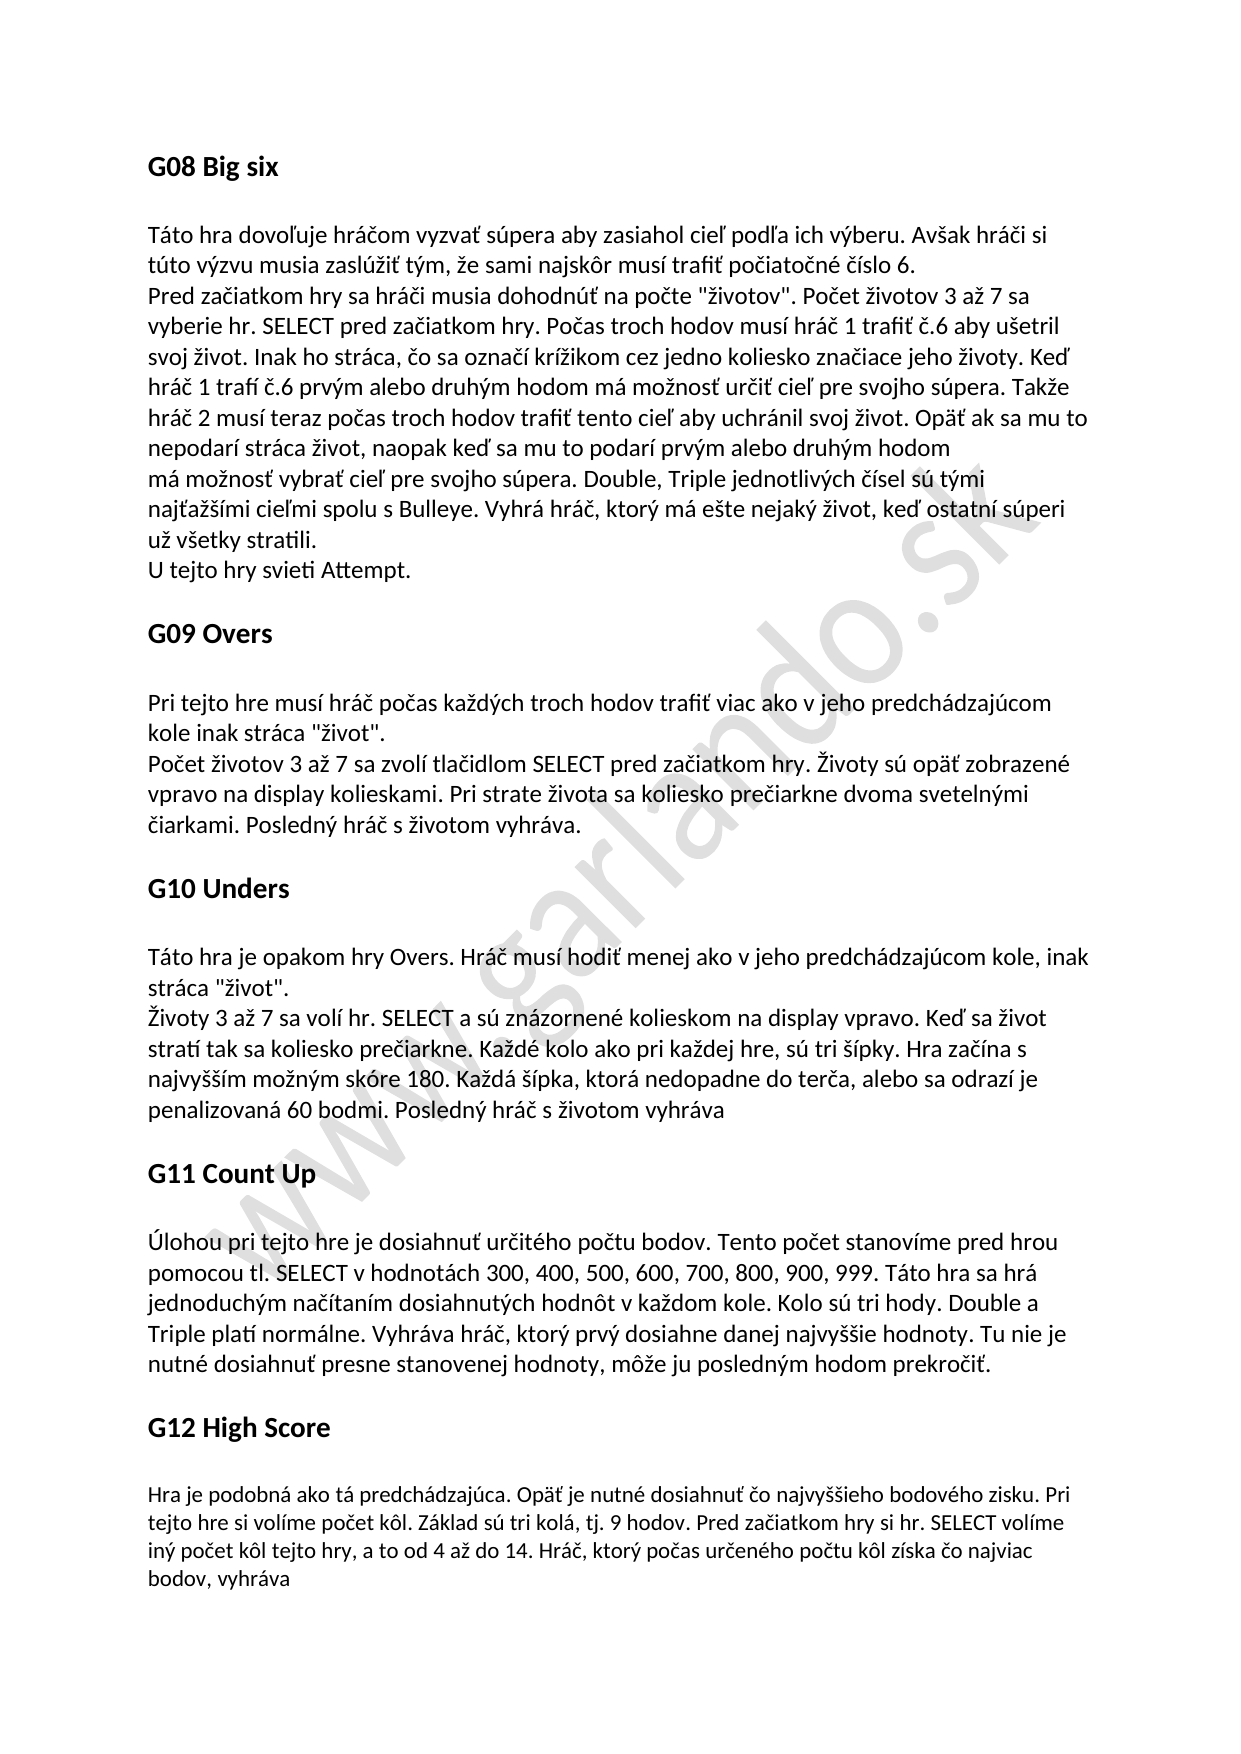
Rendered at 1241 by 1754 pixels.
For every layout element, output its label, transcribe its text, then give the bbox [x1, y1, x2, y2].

text Táto hra je opakom hry Overs. Hráč musí hodiť menej ako v jeho predchádzajúcom kole, inak stráca "život". Životy 3 až 7 sa volí hr. SELECT a sú znázornené kolieskom na display vpravo. Keď sa život stratí tak sa koliesko prečiarkne. Každé kolo ako pri každej hre, sú tri šípky. Hra začína s najvyšším možným skóre 180. Každá šípka, ktorá nedopadne do terča, alebo sa odrazí je penalizovaná 60 bodmi. Posledný hráč s životom vyhráva [148, 941, 1093, 1124]
text G11 Count Up [148, 1155, 1093, 1191]
text Pri tejto hre musí hráč počas každých troch hodov trafiť viac ako v jeho predchádzajúcom kole inak stráca "život". Počet životov 3 až 7 sa zvolí tlačidlom SELECT pred začiatkom hry. Životy sú opäť zobrazené vpravo na display kolieskami. Pri strate života sa koliesko prečiarkne dvoma svetelnými čiarkami. Posledný hráč s životom vyhráva. [148, 687, 1093, 839]
text G08 Big six [148, 148, 1093, 183]
text Hra je podobná ako tá predchádzajúca. Opäť je nutné dosiahnuť čo najvyššieho bodového zisku. Pri tejto hre si volíme počet kôl. Základ sú tri kolá, tj. 9 hodov. Pred začiatkom hry si hr. SELECT volíme iný počet kôl tejto hry, a to od 4 až do 14. Hráč, ktorý počas určeného počtu kôl získa čo najviac bodov, vyhráva [148, 1481, 1093, 1593]
text G09 Overs [148, 616, 1093, 651]
text G10 Unders [148, 870, 1093, 906]
text Úlohou pri tejto hre je dosiahnuť určitého počtu bodov. Tento počet stanovíme pred hrou pomocou tl. SELECT v hodnotách 300, 400, 500, 600, 700, 800, 900, 999. Táto hra sa hrá jednoduchým načítaním dosiahnutých hodnôt v každom kole. Kolo sú tri hody. Double a Triple platí normálne. Vyhráva hráč, ktorý prvý dosiahne danej najvyššie hodnoty. Tu nie je nutné dosiahnuť presne stanovenej hodnoty, môže ju posledným hodom prekročiť. [148, 1226, 1093, 1379]
text G12 High Score [148, 1409, 1093, 1445]
text Táto hra dovoľuje hráčom vyzvať súpera aby zasiahol cieľ podľa ich výberu. Avšak hráči si túto výzvu musia zaslúžiť tým, že sami najskôr musí trafiť počiatočné číslo 6. Pred začiatkom hry sa hráči musia dohodnúť na počte "životov". Počet životov 3 až 7 sa vyberie hr. SELECT pred začiatkom hry. Počas troch hodov musí hráč 1 trafiť č.6 aby ušetril svoj život. Inak ho stráca, čo sa označí krížikom cez jedno koliesko značiace jeho životy. Keď hráč 1 trafí č.6 prvým alebo druhým hodom má možnosť určiť cieľ pre svojho súpera. Takže hráč 2 musí teraz počas troch hodov trafiť tento cieľ aby uchránil svoj život. Opäť ak sa mu to nepodarí stráca život, naopak keď sa mu to podarí prvým alebo druhým hodom má možnosť vybrať cieľ pre svojho súpera. Double, Triple jednotlivých čísel sú tými najťažšími cieľmi spolu s Bulleye. Vyhrá hráč, ktorý má ešte nejaký život, keď ostatní súperi už všetky stratili. U tejto hry svieti Attempt. [148, 219, 1093, 585]
